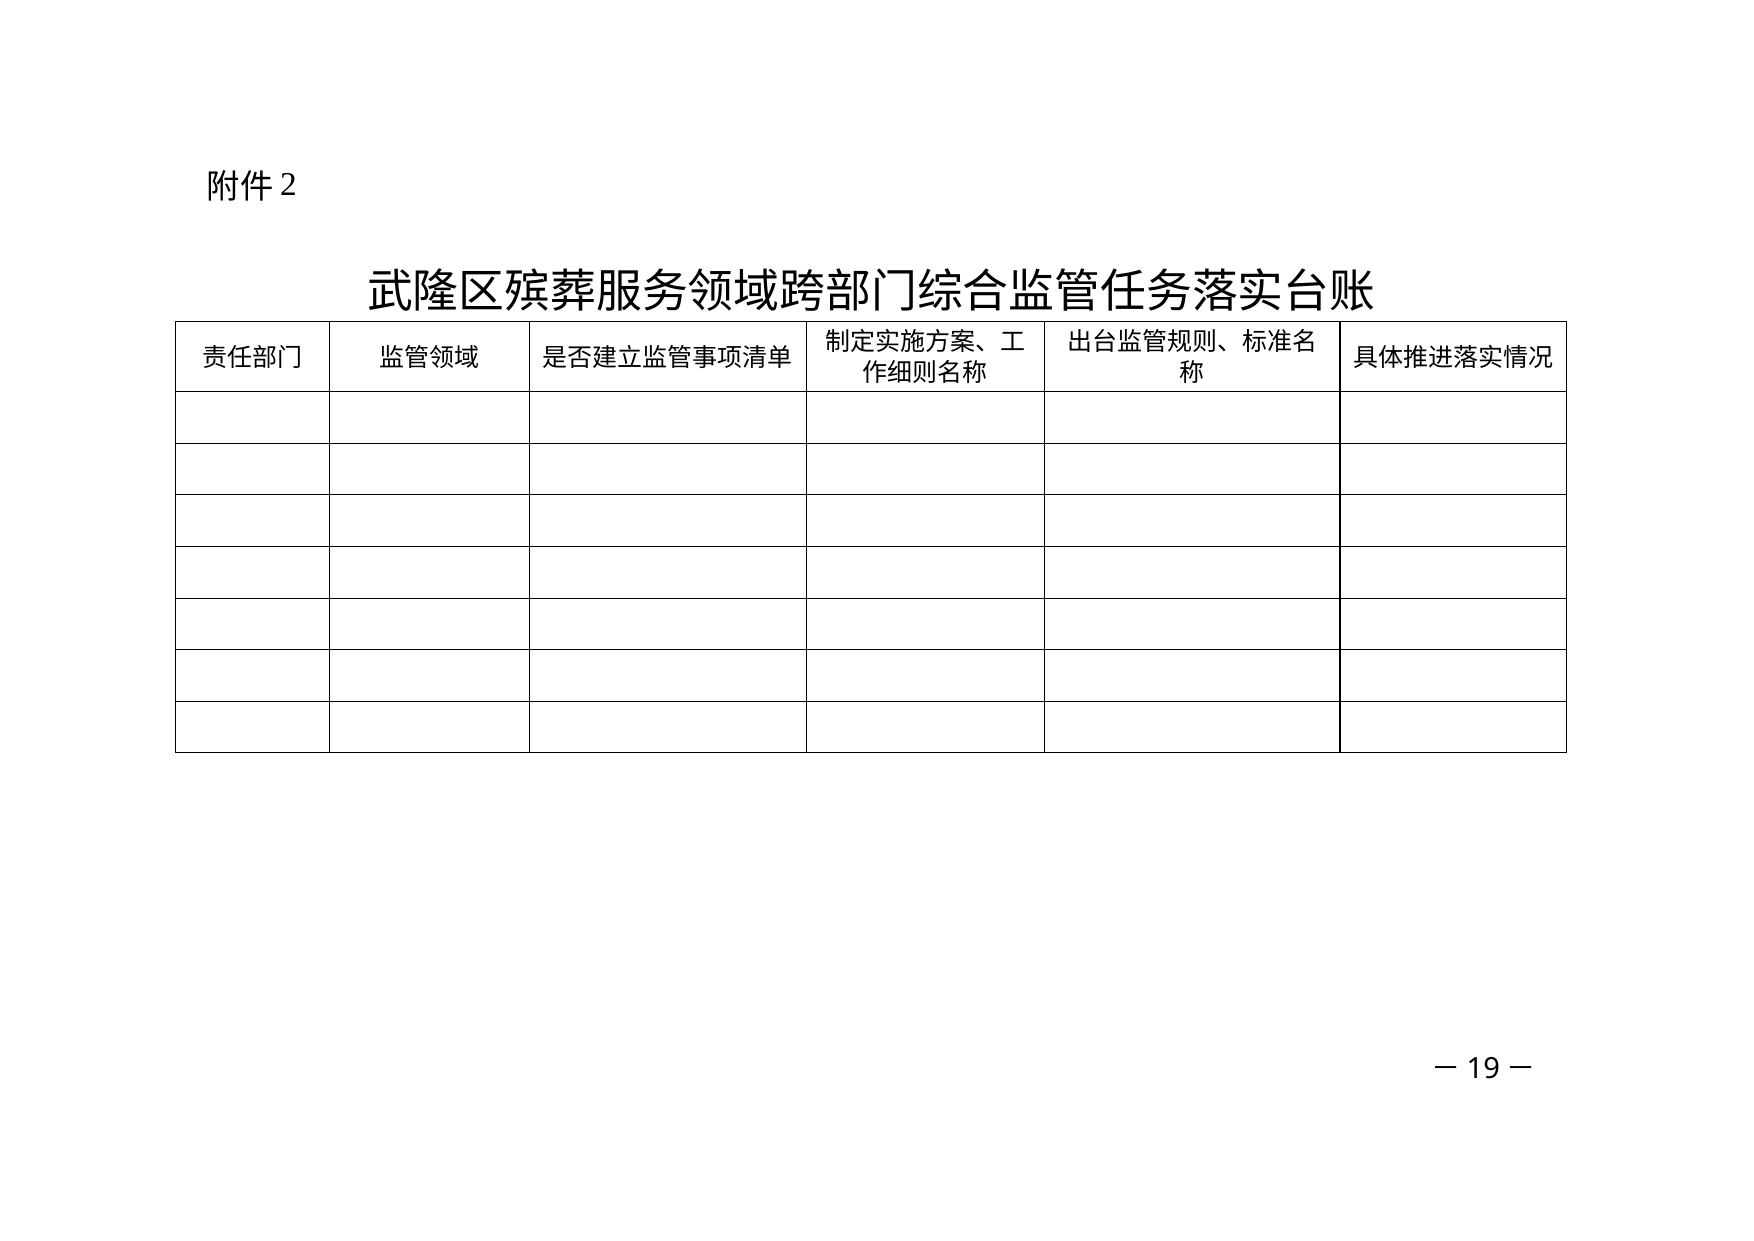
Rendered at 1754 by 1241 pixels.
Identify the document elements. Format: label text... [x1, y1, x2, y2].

table_cell [1045, 599, 1339, 649]
table_cell [176, 495, 329, 546]
table_cell [176, 392, 329, 443]
table_cell [1045, 444, 1339, 494]
table_cell [530, 702, 806, 752]
table_cell [807, 547, 1044, 597]
table_cell [807, 702, 1044, 752]
table_cell [1341, 599, 1566, 649]
table_header 出台监管规则、标准名称 [1045, 322, 1339, 391]
table_cell [807, 392, 1044, 443]
table_cell [807, 599, 1044, 649]
table_cell [330, 599, 529, 649]
table_header 具体推进落实情况 [1341, 322, 1566, 391]
table_cell [176, 444, 329, 494]
table_header 是否建立监管事项清单 [530, 322, 806, 391]
table_cell [807, 650, 1044, 701]
table_cell [176, 599, 329, 649]
table_cell [330, 702, 529, 752]
table_cell [330, 547, 529, 597]
table_cell [176, 702, 329, 752]
table_cell [807, 495, 1044, 546]
text 武隆区殡葬服务领域跨部门综合监管任务落实台账 [207, 246, 1535, 321]
table_cell [530, 444, 806, 494]
table_header 监管领域 [330, 322, 529, 391]
table_cell [176, 650, 329, 701]
text 附件2 [207, 159, 1535, 208]
table_cell [530, 599, 806, 649]
table_cell [530, 547, 806, 597]
table_cell [530, 392, 806, 443]
table_header 责任部门 [176, 322, 329, 391]
table_cell [330, 392, 529, 443]
table_cell [1045, 392, 1339, 443]
table_cell [330, 495, 529, 546]
table_cell [1045, 650, 1339, 701]
table_cell [1341, 495, 1566, 546]
table_cell [1341, 650, 1566, 701]
table_cell [1045, 495, 1339, 546]
table_cell [1341, 547, 1566, 597]
table_cell [1341, 392, 1566, 443]
table_cell [330, 650, 529, 701]
table_cell [330, 444, 529, 494]
table_cell [1045, 547, 1339, 597]
table_cell [1045, 702, 1339, 752]
table_cell [1341, 702, 1566, 752]
table_cell [530, 650, 806, 701]
table_cell [807, 444, 1044, 494]
table_header 制定实施方案、工作细则名称 [807, 322, 1044, 391]
table_cell [176, 547, 329, 597]
table_cell [1341, 444, 1566, 494]
table_cell [530, 495, 806, 546]
